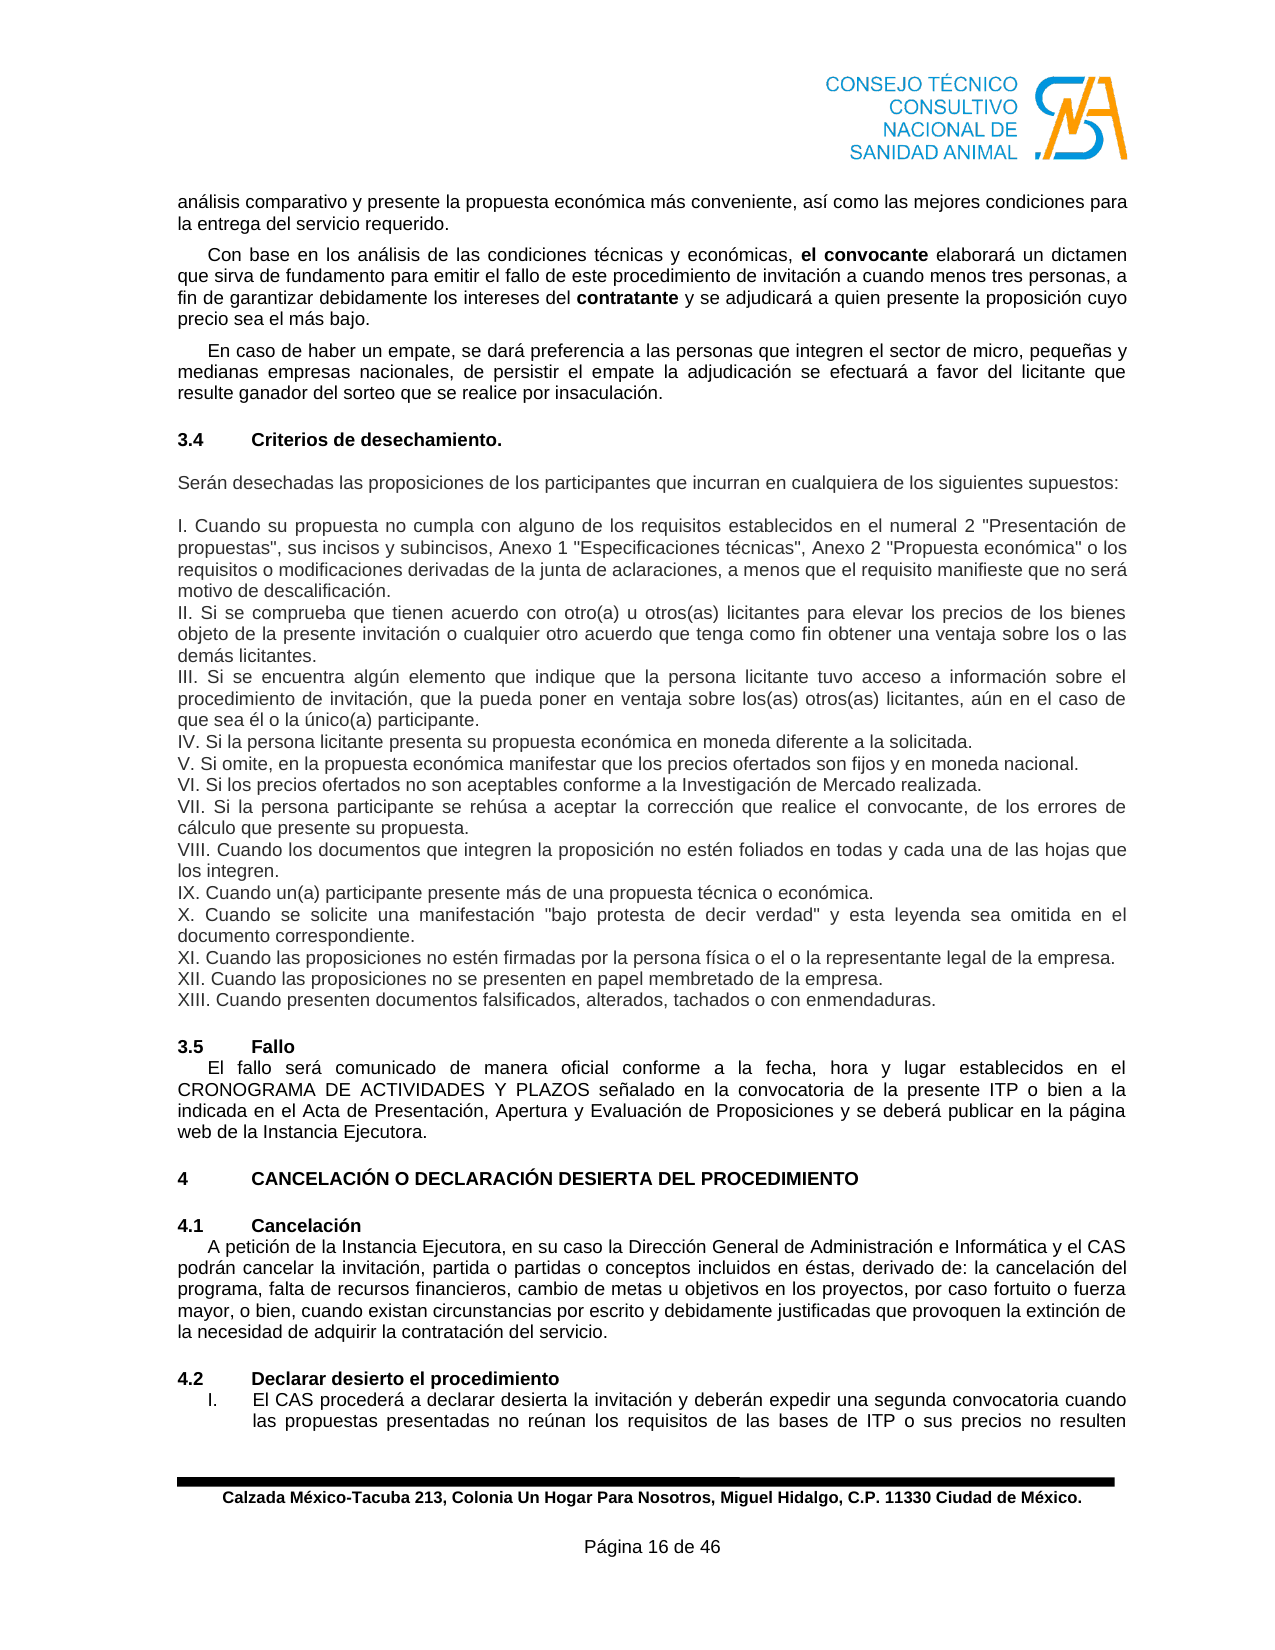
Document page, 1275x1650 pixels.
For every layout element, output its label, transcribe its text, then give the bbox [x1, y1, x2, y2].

text IV. Si la persona licitante presenta su propuesta económica en moneda diferente a la solicitada. [177, 731, 1127, 752]
subtitle 4 CANCELACIÓN O DECLARACIÓN DESIERTA DEL PROCEDIMIENTO [177, 1168, 1127, 1189]
text VIII. Cuando los documentos que integren la proposición no estén foliados en todas y cada una de las hojas que los integren. [177, 839, 1127, 882]
text A petición de la Instancia Ejecutora, en su caso la Dirección General de Administración e Informática y el CAS podrán cancelar la invitación, partida o partidas o conceptos incluidos en éstas, derivado de: la cancelación del programa, falta de recursos financieros, cambio de metas u objetivos en los proyectos, por caso fortuito o fuerza mayor, o bien, cuando existan circunstancias por escrito y debidamente justificadas que provoquen la extinción de la necesidad de adquirir la contratación del servicio. [177, 1236, 1127, 1343]
text Serán desechadas las proposiciones de los participantes que incurran en cualquiera de los siguientes supuestos: [177, 472, 1127, 494]
text II. Si se comprueba que tienen acuerdo con otro(a) u otros(as) licitantes para elevar los precios de los bienes objeto de la presente invitación o cualquier otro acuerdo que tenga como fin obtener una ventaja sobre los o las demás licitantes. [177, 601, 1127, 666]
subtitle 4.1 Cancelación [177, 1214, 1127, 1236]
subtitle 3.5 Fallo [177, 1036, 1127, 1057]
picture [825, 73, 1128, 161]
text VII. Si la persona participante se rehúsa a aceptar la corrección que realice el convocante, de los errores de cálculo que presente su propuesta. [177, 796, 1127, 839]
text XII. Cuando las proposiciones no se presenten en papel membretado de la empresa. [177, 968, 1127, 989]
text III. Si se encuentra algún elemento que indique que la persona licitante tuvo acceso a información sobre el procedimiento de invitación, que la pueda poner en ventaja sobre los(as) otros(as) licitantes, aún en el caso de que sea él o la único(a) participante. [177, 666, 1127, 731]
text V. Si omite, en la propuesta económica manifestar que los precios ofertados son fijos y en moneda nacional. [177, 752, 1127, 774]
text Con base en los análisis de las condiciones técnicas y económicas, el convocante elaborará un dictamen que sirva de fundamento para emitir el fallo de este procedimiento de invitación a cuando menos tres personas, a fin de garantizar debidamente los intereses del contratante y se adjudicará a quien presente la proposición cuyo precio sea el más bajo. [177, 244, 1127, 330]
text En caso de haber un empate, se dará preferencia a las personas que integren el sector de micro, pequeñas y medianas empresas nacionales, de persistir el empate la adjudicación se efectuará a favor del licitante que resulte ganador del sorteo que se realice por insaculación. [177, 340, 1127, 404]
text X. Cuando se solicite una manifestación "bajo protesta de decir verdad" y esta leyenda sea omitida en el documento correspondiente. [177, 903, 1127, 946]
text El fallo será comunicado de manera oficial conforme a la fecha, hora y lugar establecidos en el CRONOGRAMA DE ACTIVIDADES Y PLAZOS señalado en la convocatoria de la presente ITP o bien a la indicada en el Acta de Presentación, Apertura y Evaluación de Proposiciones y se deberá publicar en la página web de la Instancia Ejecutora. [177, 1057, 1127, 1143]
text I. Cuando su propuesta no cumpla con alguno de los requisitos establecidos en el numeral 2 "Presentación de propuestas", sus incisos y subincisos, Anexo 1 "Especificaciones técnicas", Anexo 2 "Propuesta económica" o los requisitos o modificaciones derivadas de la junta de aclaraciones, a menos que el requisito manifieste que no será motivo de descalificación. [177, 515, 1127, 601]
text XIII. Cuando presenten documentos falsificados, alterados, tachados o con enmendaduras. [177, 989, 1127, 1011]
text IX. Cuando un(a) participante presente más de una propuesta técnica o económica. [177, 882, 1127, 903]
subtitle 3.4 Criterios de desechamiento. [177, 429, 1127, 451]
text XI. Cuando las proposiciones no estén firmadas por la persona física o el o la representante legal de la empresa. [177, 946, 1127, 968]
subtitle 4.2 Declarar desierto el procedimiento [177, 1368, 1127, 1389]
text VI. Si los precios ofertados no son aceptables conforme a la Investigación de Mercado realizada. [177, 774, 1127, 796]
